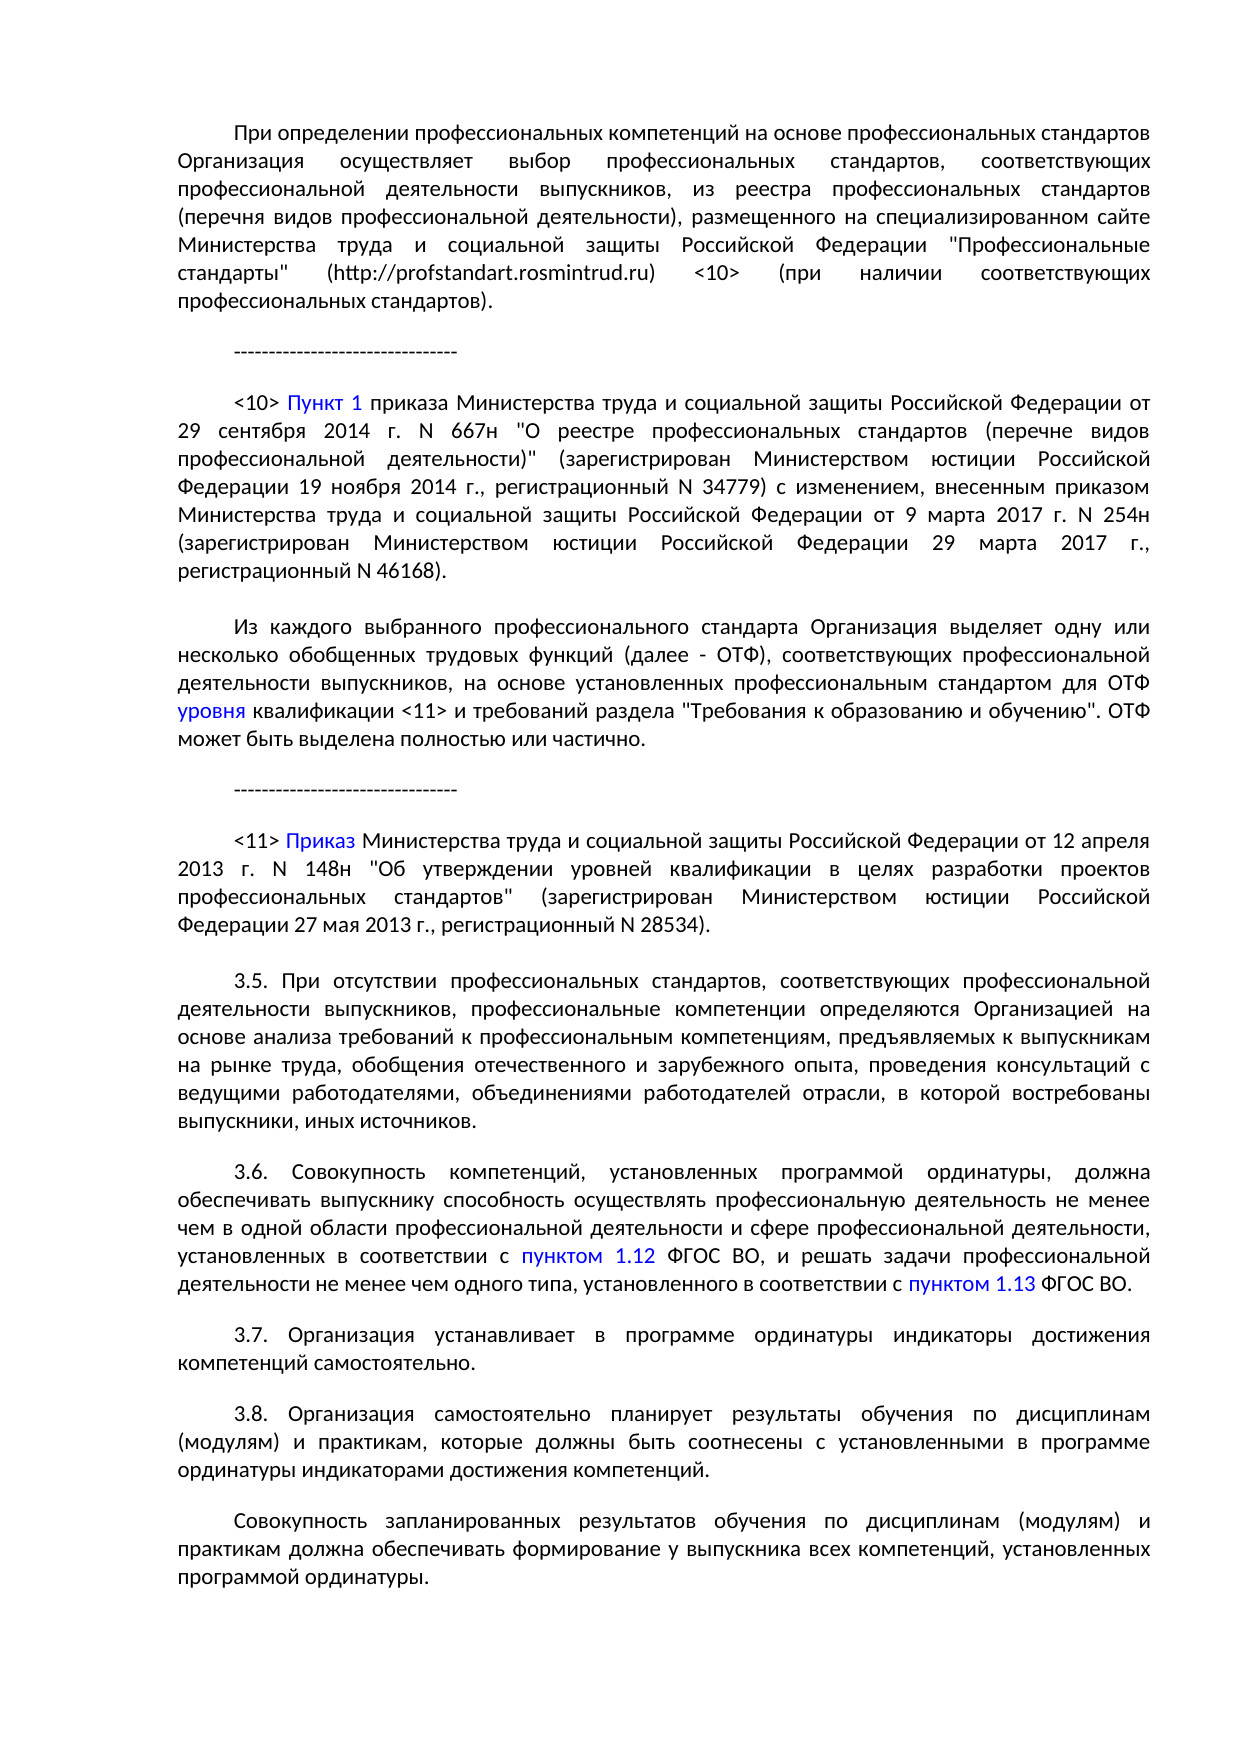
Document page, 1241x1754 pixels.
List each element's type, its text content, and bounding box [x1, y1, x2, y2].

text При определении профессиональных компетенций на основе профессиональных стандартов Организация осуществляет выбор профессиональных стандартов, соответствующих профессиональной деятельности выпускников, из реестра профессиональных стандартов (перечня видов профессиональной деятельности), размещенного на специализированном сайте Министерства труда и социальной защиты Российской Федерации "Профессиональные стандарты" (http://profstandart.rosmintrud.ru) <10> (при наличии соответствующих профессиональных стандартов). [177, 118, 1152, 314]
text <10> Пункт 1 приказа Министерства труда и социальной защиты Российской Федерации от 29 сентября 2014 г. N 667н "О реестре профессиональных стандартов (перечне видов профессиональной деятельности)" (зарегистрирован Министерством юстиции Российской Федерации 19 ноября 2014 г., регистрационный N 34779) с изменением, внесенным приказом Министерства труда и социальной защиты Российской Федерации от 9 марта 2017 г. N 254н (зарегистрирован Министерством юстиции Российской Федерации 29 марта 2017 г., регистрационный N 46168). [177, 388, 1152, 584]
text <11> Приказ Министерства труда и социальной защиты Российской Федерации от 12 апреля 2013 г. N 148н "Об утверждении уровней квалификации в целях разработки проектов профессиональных стандартов" (зарегистрирован Министерством юстиции Российской Федерации 27 мая 2013 г., регистрационный N 28534). [177, 826, 1152, 938]
text 3.5. При отсутствии профессиональных стандартов, соответствующих профессиональной деятельности выпускников, профессиональные компетенции определяются Организацией на основе анализа требований к профессиональным компетенциям, предъявляемых к выпускникам на рынке труда, обобщения отечественного и зарубежного опыта, проведения консультаций с ведущими работодателями, объединениями работодателей отрасли, в которой востребованы выпускники, иных источников. [177, 966, 1152, 1134]
text -------------------------------- [177, 775, 1152, 803]
text Совокупность запланированных результатов обучения по дисциплинам (модулям) и практикам должна обеспечивать формирование у выпускника всех компетенций, установленных программой ординатуры. [177, 1506, 1152, 1590]
text Из каждого выбранного профессионального стандарта Организация выделяет одну или несколько обобщенных трудовых функций (далее - ОТФ), соответствующих профессиональной деятельности выпускников, на основе установленных профессиональным стандартом для ОТФ уровня квалификации <11> и требований раздела "Требования к образованию и обучению". ОТФ может быть выделена полностью или частично. [177, 612, 1152, 752]
text 3.6. Совокупность компетенций, установленных программой ординатуры, должна обеспечивать выпускнику способность осуществлять профессиональную деятельность не менее чем в одной области профессиональной деятельности и сфере профессиональной деятельности, установленных в соответствии с пунктом 1.12 ФГОС ВО, и решать задачи профессиональной деятельности не менее чем одного типа, установленного в соответствии с пунктом 1.13 ФГОС ВО. [177, 1157, 1152, 1297]
text 3.8. Организация самостоятельно планирует результаты обучения по дисциплинам (модулям) и практикам, которые должны быть соотнесены с установленными в программе ординатуры индикаторами достижения компетенций. [177, 1399, 1152, 1483]
text 3.7. Организация устанавливает в программе ординатуры индикаторы достижения компетенций самостоятельно. [177, 1320, 1152, 1376]
text -------------------------------- [177, 337, 1152, 365]
